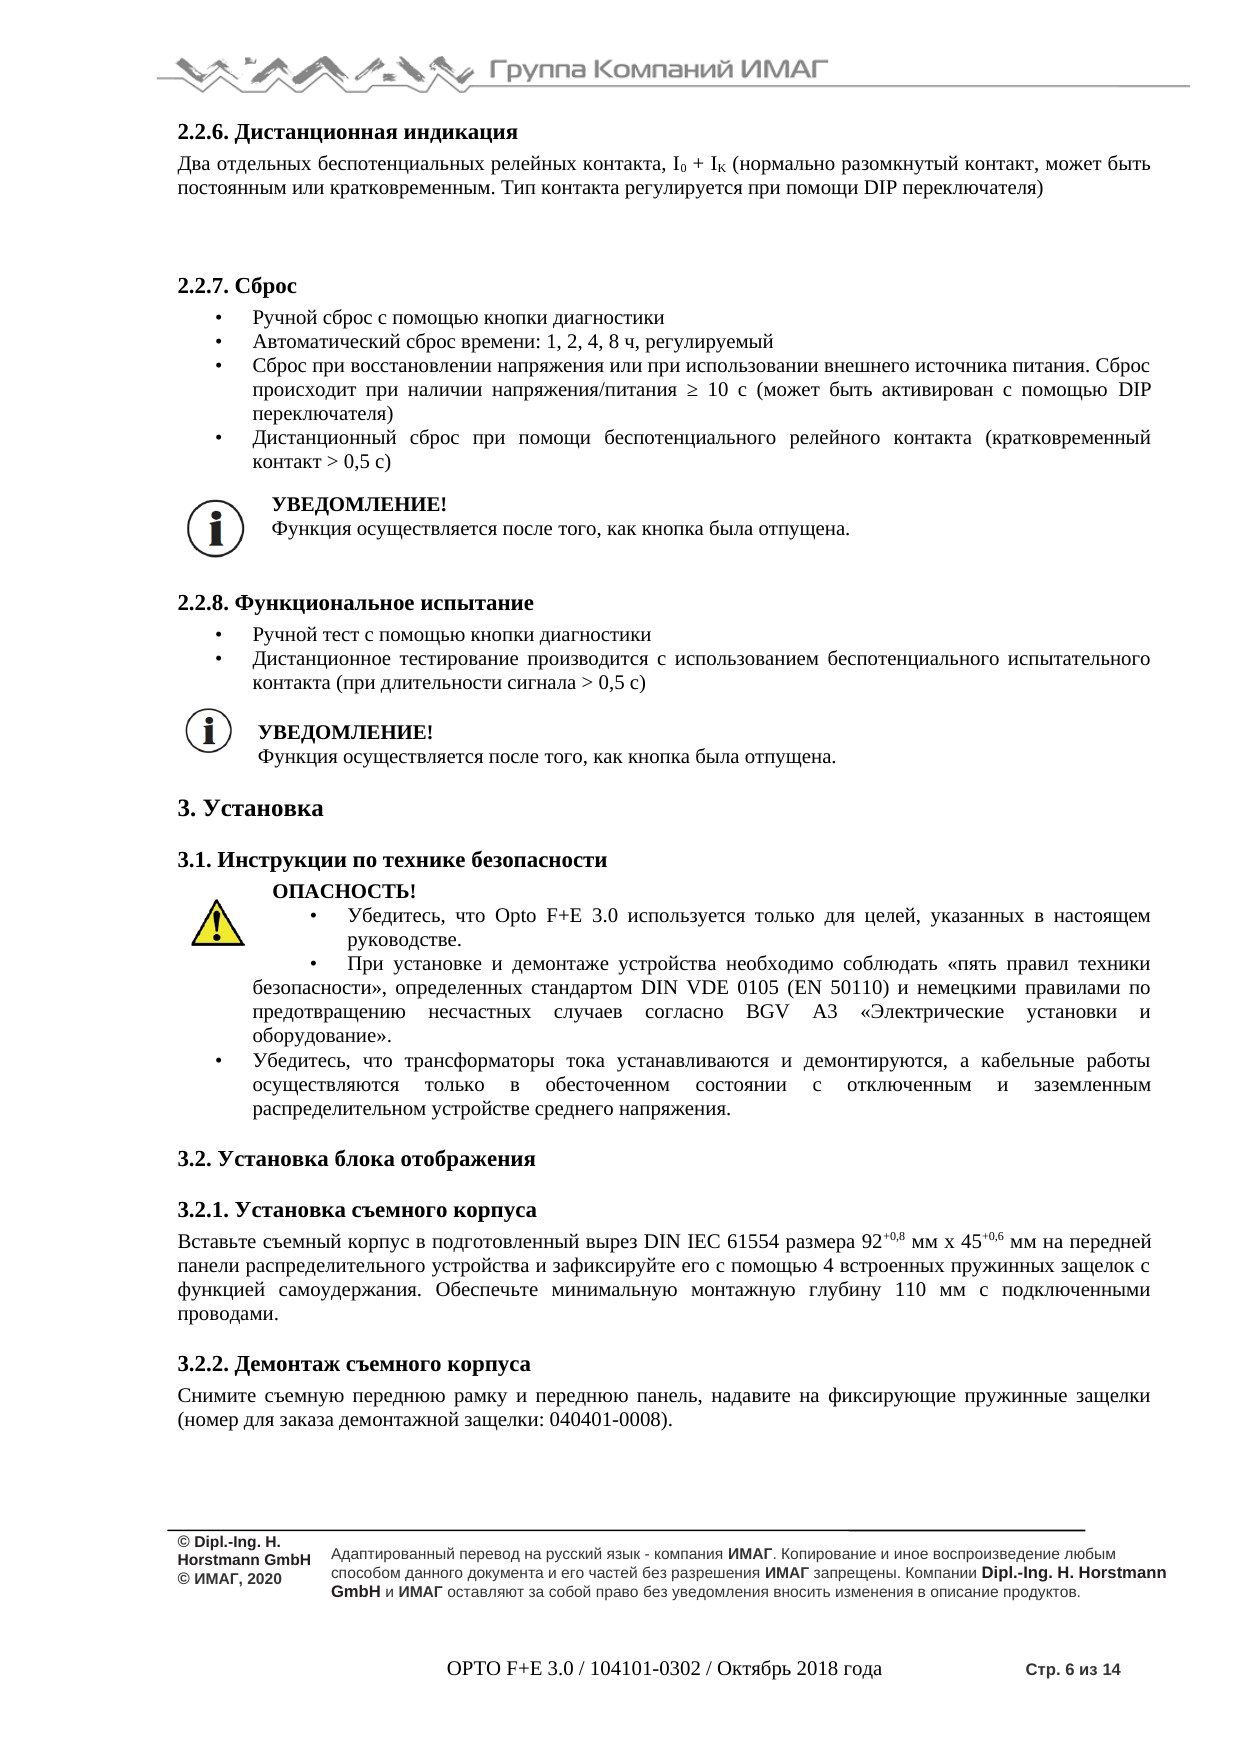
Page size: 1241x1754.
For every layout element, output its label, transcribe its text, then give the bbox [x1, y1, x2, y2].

text УВЕДОМЛЕНИЕ! [253, 492, 1152, 516]
text 2.2.8. Функциональное испытание [177, 589, 1152, 616]
list Дистанционный сброс при помощи беспотенциального релейного контакта (кратковременный контакт > 0,5 с) [215, 425, 1152, 473]
text Функция осуществляется после того, как кнопка была отпущена. [177, 744, 1152, 768]
text ОПАСНОСТЬ! [177, 879, 1152, 903]
list Ручной тест с помощью кнопки диагностики [215, 622, 1152, 646]
text Два отдельных беспотенциальных релейных контакта, I0 + IK (нормально разомкнутый контакт, может быть постоянным или кратковременным. Тип контакта регулируется при помощи DIP переключателя) [177, 151, 1152, 199]
picture [174, 489, 253, 564]
list Дистанционное тестирование производится с использованием беспотенциального испытательного контакта (при длительности сигнала > 0,5 с) [215, 646, 1152, 694]
list Автоматический сброс времени: 1, 2, 4, 8 ч, регулируемый [215, 329, 1152, 353]
list При установке и демонтаже устройства необходимо соблюдать «пять правил техники безопасности», определенных стандартом DIN VDE 0105 (EN 50110) и немецкими правилами по предотвращению несчастных случаев согласно BGV A3 «Электрические установки и оборудование». [215, 951, 1152, 1047]
text 3.2.1. Установка съемного корпуса [177, 1196, 1152, 1222]
text Снимите съемную переднюю рамку и переднюю панель, надавите на фиксирующие пружинные защелки (номер для заказа демонтажной защелки: 040401-0008). [177, 1382, 1152, 1431]
text 3. Установка [177, 793, 1152, 821]
text 2.2.6. Дистанционная индикация [177, 118, 1152, 144]
text 3.1. Инструкции по технике безопасности [177, 846, 1152, 873]
picture [175, 700, 239, 758]
picture [180, 886, 254, 958]
text Функция осуществляется после того, как кнопка была отпущена. [253, 516, 1152, 540]
list Ручной сброс с помощью кнопки диагностики [215, 304, 1152, 329]
text 3.2. Установка блока отображения [177, 1145, 1152, 1171]
list Убедитесь, что Opto F+E 3.0 используется только для целей, указанных в настоящем руководстве. [254, 903, 1152, 951]
text 3.2.2. Демонтаж съемного корпуса [177, 1350, 1152, 1376]
text 2.2.7. Сброс [177, 272, 1152, 298]
picture [156, 56, 1191, 103]
list Сброс при восстановлении напряжения или при использовании внешнего источника питания. Сброс происходит при наличии напряжения/питания ≥ 10 с (может быть активирован с помощью DIP переключателя) [215, 353, 1152, 425]
text Вставьте съемный корпус в подготовленный вырез DIN IEC 61554 размера 92+0,8 мм x 45+0,6 мм на передней панели распределительного устройства и зафиксируйте его с помощью 4 встроенных пружинных защелок с функцией самоудержания. Обеспечьте минимальную монтажную глубину 110 мм с подключенными проводами. [177, 1229, 1152, 1325]
text УВЕДОМЛЕНИЕ! [239, 719, 1152, 744]
list Убедитесь, что трансформаторы тока устанавливаются и демонтируются, а кабельные работы осуществляются только в обесточенном состоянии с отключенным и заземленным распределительном устройстве среднего напряжения. [215, 1047, 1152, 1120]
